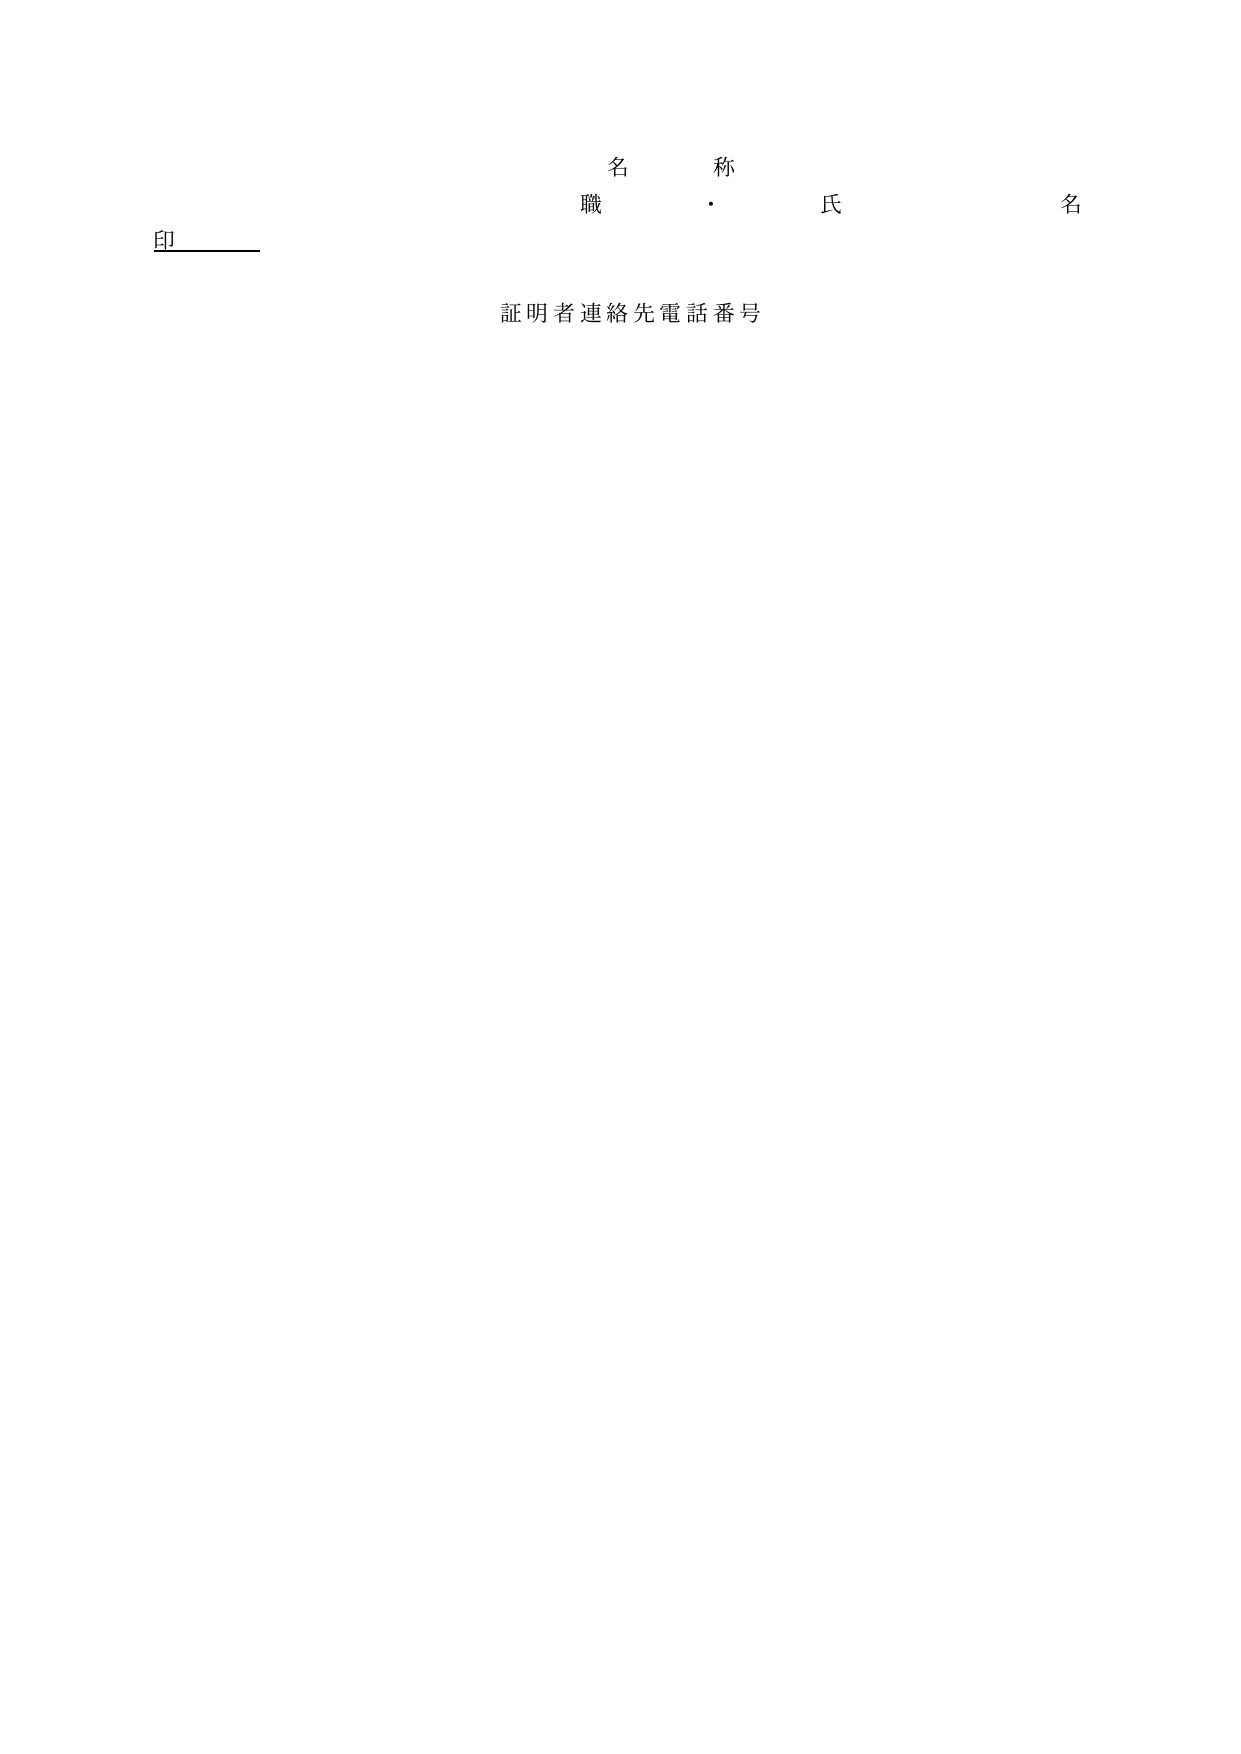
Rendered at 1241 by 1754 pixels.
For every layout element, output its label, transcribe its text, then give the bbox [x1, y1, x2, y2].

text 職・氏 名 印 [153, 184, 1087, 257]
text 証明者連絡先電話番号 [153, 294, 1087, 330]
text 名 称 [153, 148, 1087, 184]
